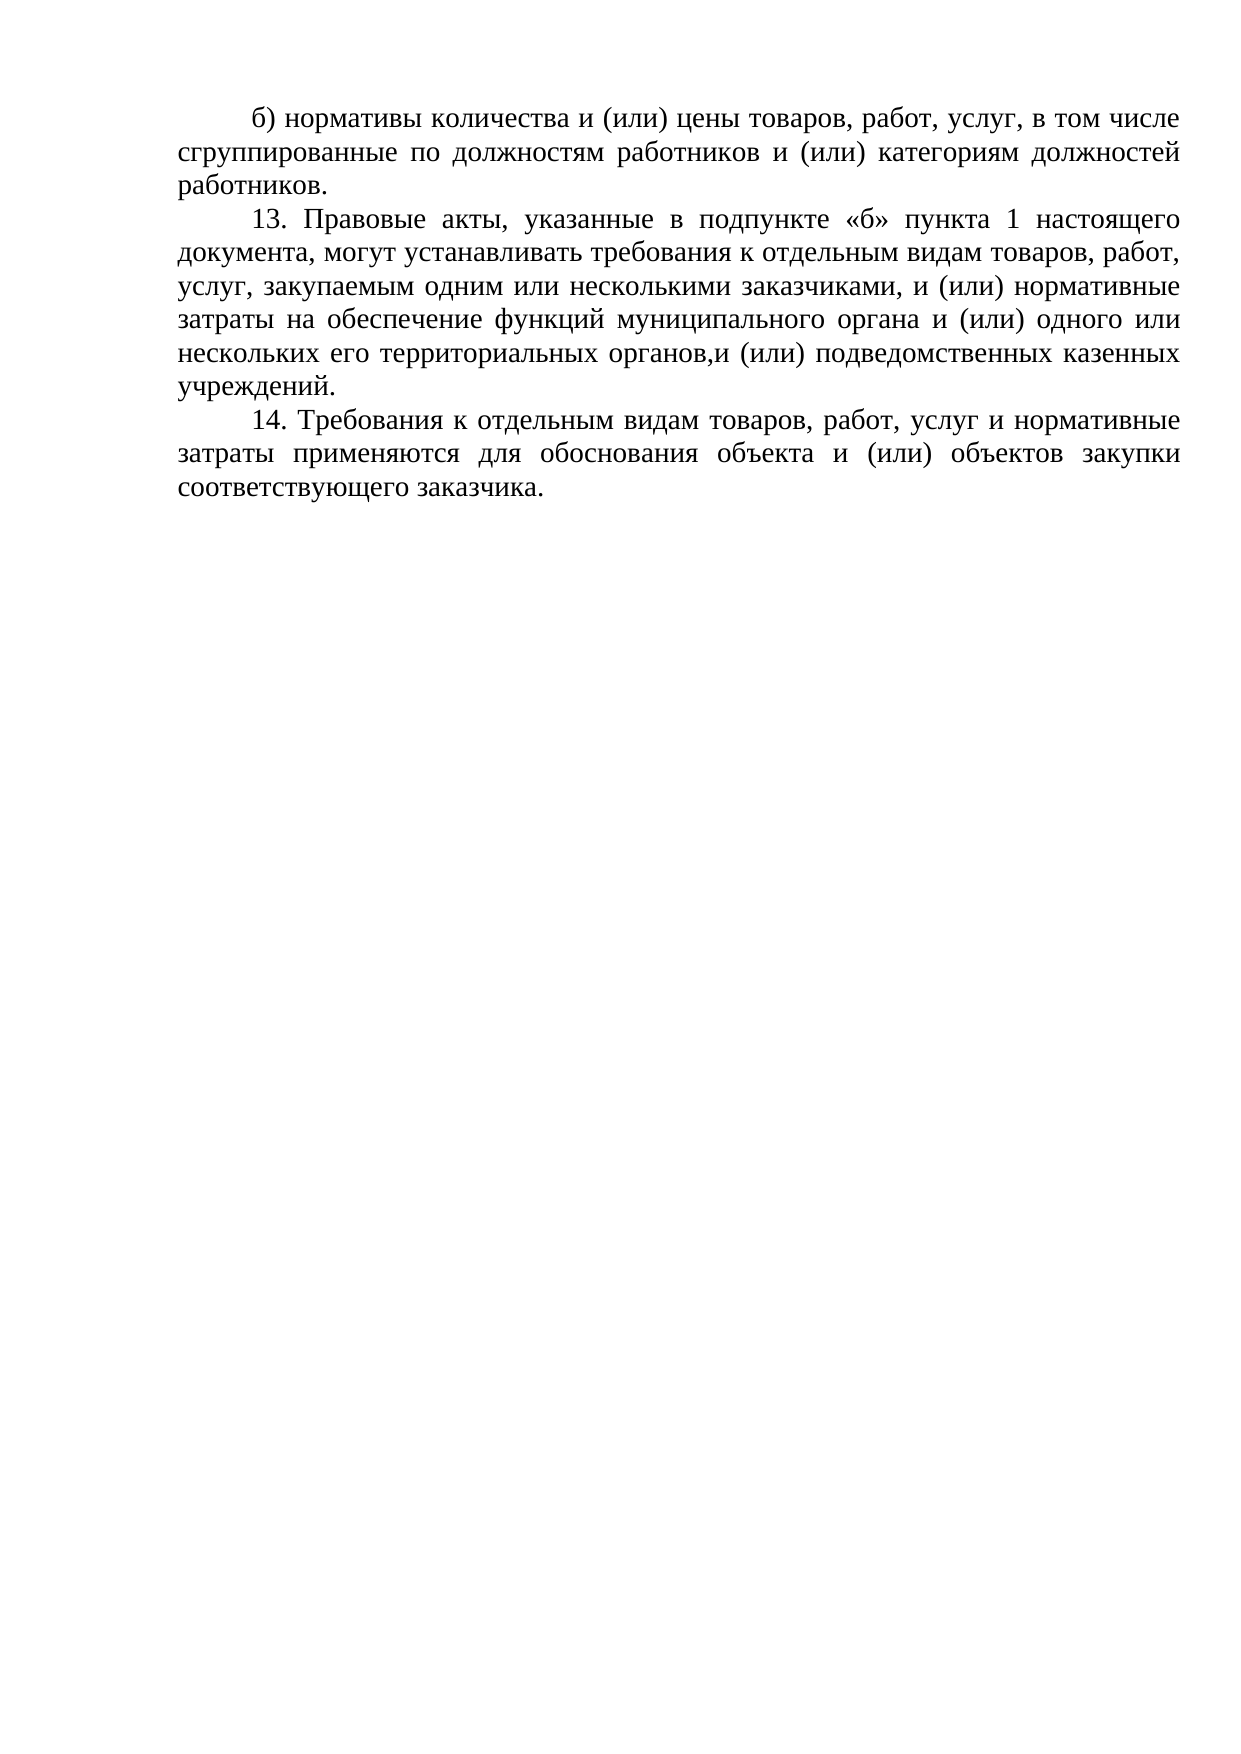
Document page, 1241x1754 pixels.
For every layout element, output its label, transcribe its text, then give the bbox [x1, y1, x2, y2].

text 14. Требования к отдельным видам товаров, работ, услуг и нормативные затраты применяются для обоснования объекта и (или) объектов закупки соответствующего заказчика. [177, 402, 1181, 503]
text 13. Правовые акты, указанные в подпункте «б» пункта 1 настоящего документа, могут устанавливать требования к отдельным видам товаров, работ, услуг, закупаемым одним или несколькими заказчиками, и (или) нормативные затраты на обеспечение функций муниципального органа и (или) одного или нескольких его территориальных органов,и (или) подведомственных казенных учреждений. [177, 201, 1181, 402]
text б) нормативы количества и (или) цены товаров, работ, услуг, в том числе сгруппированные по должностям работников и (или) категориям должностей работников. [177, 100, 1181, 201]
